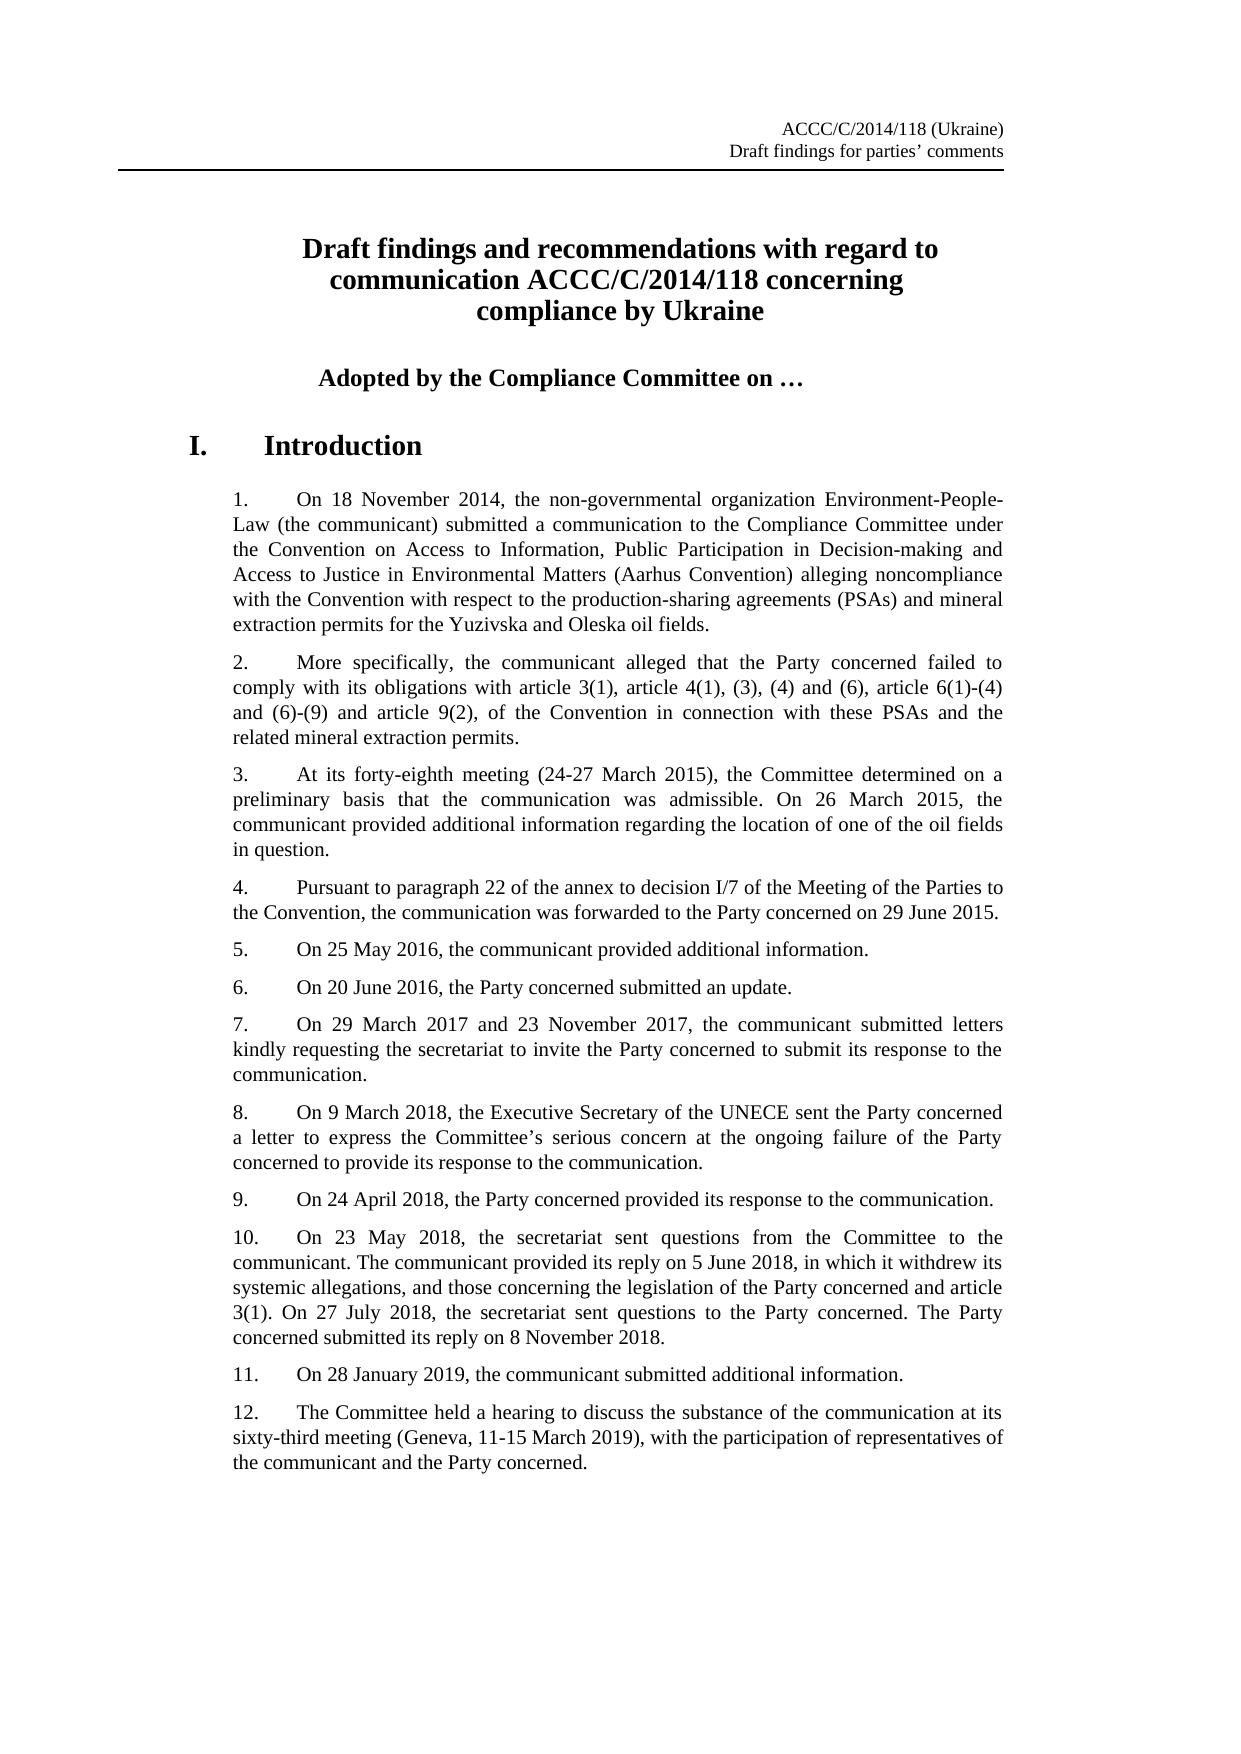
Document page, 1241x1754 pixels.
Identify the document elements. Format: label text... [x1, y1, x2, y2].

list On 29 March 2017 and 23 November 2017, the communicant submitted letters kindly requesting the secretariat to invite the Party concerned to submit its response to the communication. [233, 1011, 1004, 1086]
list The Committee held a hearing to discuss the substance of the communication at its sixty-third meeting (Geneva, 11-15 March 2019), with the participation of representatives of the communicant and the Party concerned. [233, 1399, 1004, 1474]
list On 18 November 2014, the non-governmental organization Environment-People-Law (the communicant) submitted a communication to the Compliance Committee under the Convention on Access to Information, Public Participation in Decision-making and Access to Justice in Environmental Matters (Aarhus Convention) alleging noncompliance with the Convention with respect to the production-sharing agreements (PSAs) and mineral extraction permits for the Yuzivska and Oleska oil fields. [233, 486, 1004, 636]
list On 9 March 2018, the Executive Secretary of the UNECE sent the Party concerned a letter to express the Committee’s serious concern at the ongoing failure of the Party concerned to provide its response to the communication. [233, 1099, 1004, 1174]
list More specifically, the communicant alleged that the Party concerned failed to comply with its obligations with article 3(1), article 4(1), (3), (4) and (6), article 6(1)-(4) and (6)-(9) and article 9(2), of the Convention in connection with these PSAs and the related mineral extraction permits. [233, 649, 1004, 749]
list On 23 May 2018, the secretariat sent questions from the Committee to the communicant. The communicant provided its reply on 5 June 2018, in which it withdrew its systemic allegations, and those concerning the legislation of the Party concerned and article 3(1). On 27 July 2018, the secretariat sent questions to the Party concerned. The Party concerned submitted its reply on 8 November 2018. [233, 1224, 1004, 1349]
text Adopted by the Compliance Committee on … [118, 364, 1004, 392]
list On 24 April 2018, the Party concerned provided its response to the communication. [233, 1186, 1004, 1211]
list Introduction [188, 430, 1004, 461]
list Pursuant to paragraph 22 of the annex to decision I/7 of the Meeting of the Parties to the Convention, the communication was forwarded to the Party concerned on 29 June 2015. [233, 874, 1004, 924]
list On 25 May 2016, the communicant provided additional information. [233, 936, 1004, 961]
list On 20 June 2016, the Party concerned submitted an update. [233, 974, 1004, 999]
text Draft findings and recommendations with regard to communication ACCC/C/2014/118 concerning compliance by Ukraine [236, 233, 1004, 327]
list On 28 January 2019, the communicant submitted additional information. [233, 1361, 1004, 1386]
list At its forty-eighth meeting (24-27 March 2015), the Committee determined on a preliminary basis that the communication was admissible. On 26 March 2015, the communicant provided additional information regarding the location of one of the oil fields in question. [233, 761, 1004, 861]
